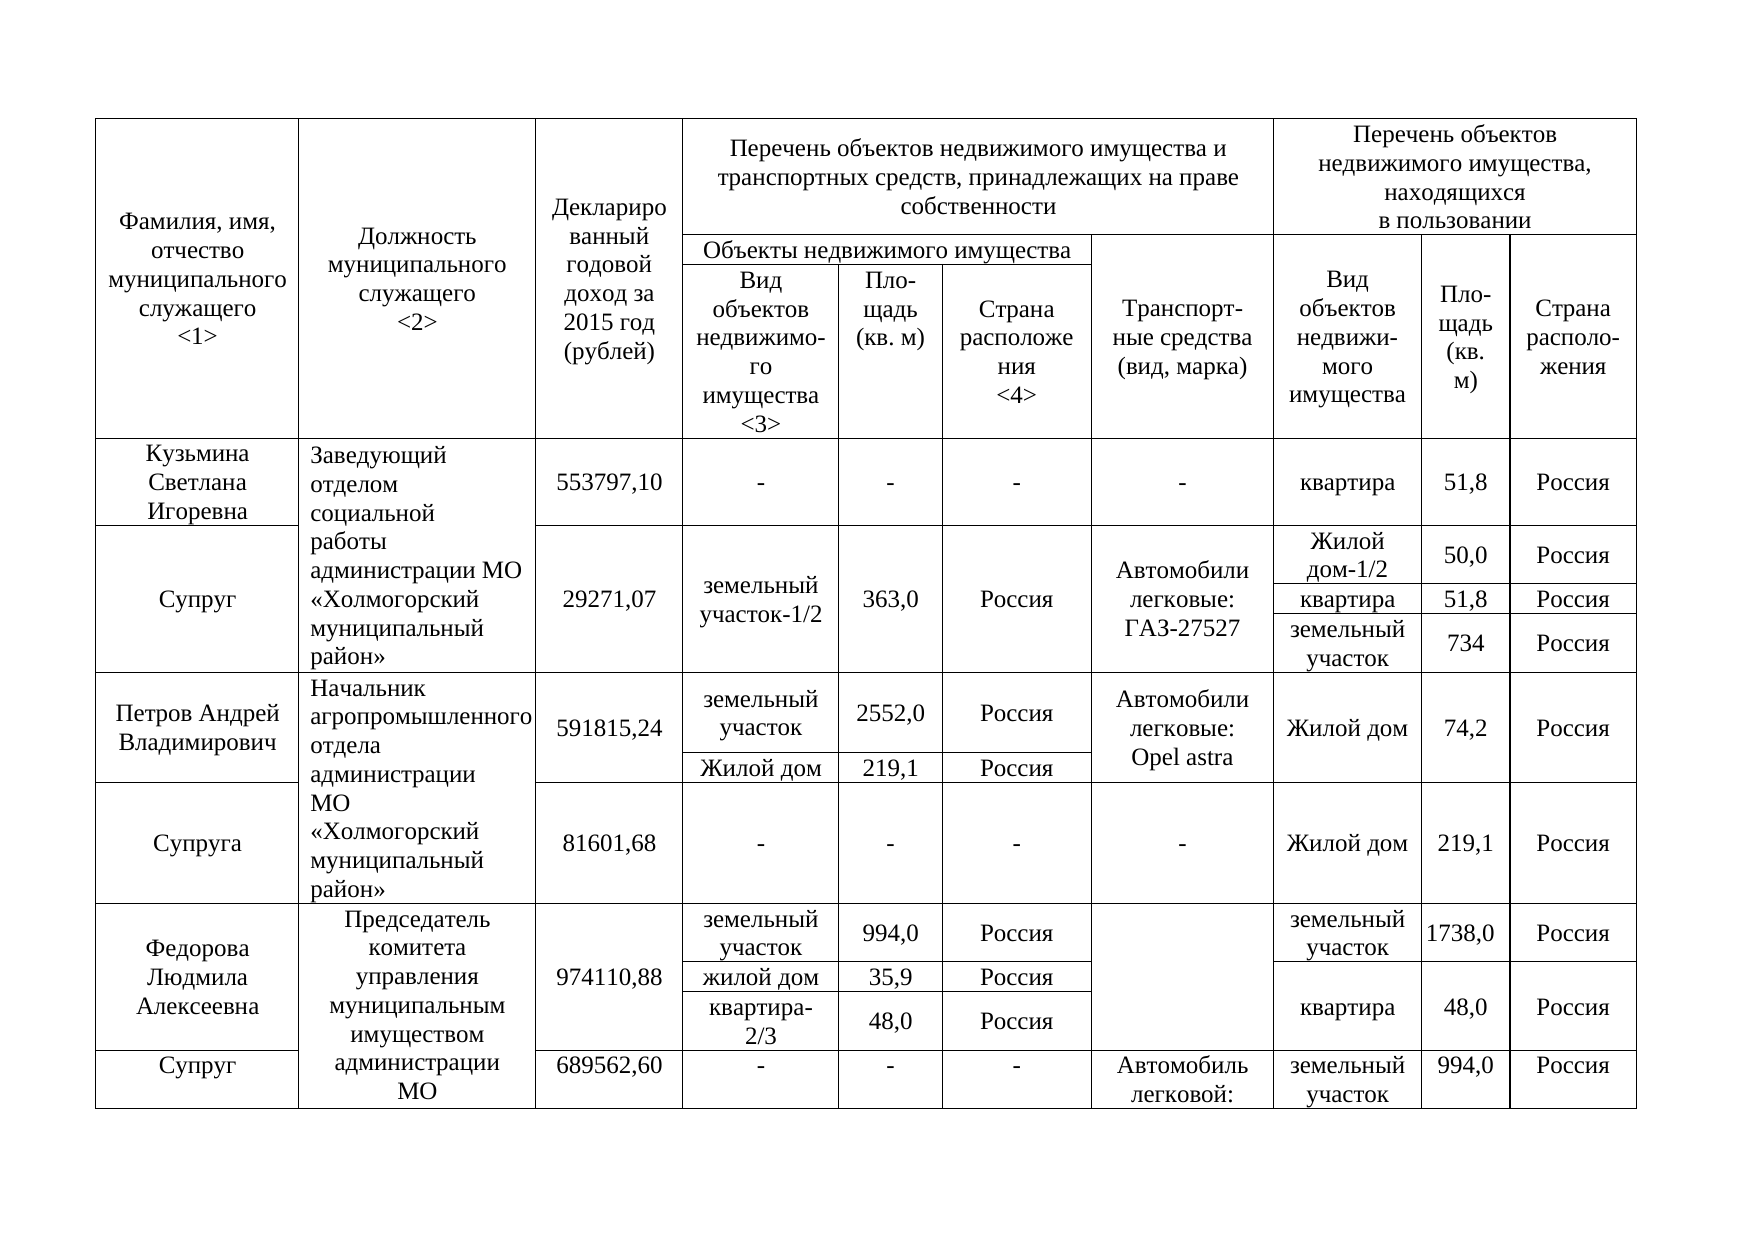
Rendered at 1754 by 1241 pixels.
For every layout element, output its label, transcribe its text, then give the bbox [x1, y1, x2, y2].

table_cell Супруга [96, 783, 298, 903]
table_cell Пло-щадь (кв. м) [1422, 235, 1509, 437]
table_cell Автомобили легковые: Opel astra [1092, 673, 1273, 782]
table_cell - [839, 783, 942, 903]
table_cell Россия [1511, 584, 1636, 613]
table_cell 553797,10 [536, 439, 682, 525]
table_cell - [943, 1051, 1091, 1108]
table_cell - [1092, 439, 1273, 525]
table_cell 29271,07 [536, 526, 682, 672]
table_cell Россия [1511, 1051, 1636, 1108]
table_header Фамилия, имя, отчество муниципального служащего <1> [96, 119, 298, 437]
table_cell 689562,60 [536, 1051, 682, 1108]
table_cell жилой дом [683, 962, 838, 991]
table_cell Супруг [96, 526, 298, 672]
table_cell Страна располо-жения [1511, 235, 1636, 437]
table_cell Пло-щадь (кв. м) [839, 265, 942, 437]
table_cell Россия [1511, 783, 1636, 903]
table_cell 50,0 [1422, 526, 1509, 583]
table_cell 219,1 [839, 753, 942, 782]
table_cell Россия [1511, 673, 1636, 782]
table_cell 974110,88 [536, 904, 682, 1049]
table_cell - [683, 783, 838, 903]
table_cell - [683, 1051, 838, 1108]
table_header Должность муниципального служащего <2> [299, 119, 535, 437]
table_cell земельный участок [683, 904, 838, 961]
table_cell Жилой дом [1274, 673, 1421, 782]
table_cell квартира [1274, 584, 1421, 613]
table_cell Россия [943, 904, 1091, 961]
table_header Перечень объектов недвижимого имущества и транспортных средств, принадлежащих на праве собственности [683, 119, 1273, 234]
table_cell квартира-2/3 [683, 992, 838, 1049]
table_cell Вид объектов недвижи-мого имущества [1274, 235, 1421, 437]
table_cell - [839, 1051, 942, 1108]
table_cell - [1092, 783, 1273, 903]
table_cell 35,9 [839, 962, 942, 991]
table_cell квартира [1274, 962, 1421, 1049]
table_cell 74,2 [1422, 673, 1509, 782]
table_cell 591815,24 [536, 673, 682, 782]
table_cell - [943, 783, 1091, 903]
table_cell - [943, 439, 1091, 525]
table_cell Жилой дом [1274, 783, 1421, 903]
table_cell земельный участок [1274, 904, 1421, 961]
table_cell 2552,0 [839, 673, 942, 752]
table_cell Супруг [96, 1051, 298, 1108]
table_header Декларированный годовой доход за 2015 год (рублей) [536, 119, 682, 437]
table_cell Россия [1511, 439, 1636, 525]
table_cell Председатель комитета управления муниципальным имуществом администрации МО «Холмогорский муниципальный район» [299, 904, 535, 1108]
table_cell - [683, 439, 838, 525]
table_cell земельный участок-1/2 [683, 526, 838, 672]
table_cell Россия [1511, 904, 1636, 961]
table_cell Объекты недвижимого имущества [683, 235, 1091, 264]
table_cell Жилой дом-1/2 [1274, 526, 1421, 583]
table_cell земельный участок [1274, 614, 1421, 672]
table_cell Россия [943, 753, 1091, 782]
table_header Перечень объектов недвижимого имущества, находящихся в пользовании [1274, 119, 1636, 234]
table_cell Вид объектов недвижимо-го имущества <3> [683, 265, 838, 437]
table_cell Россия [943, 673, 1091, 752]
table_cell 219,1 [1422, 783, 1509, 903]
table_cell земельный участок [683, 673, 838, 752]
table_cell 48,0 [1422, 962, 1509, 1049]
table_cell Страна расположения <4> [943, 265, 1091, 437]
table_cell Россия [943, 992, 1091, 1049]
table_cell квартира [1274, 439, 1421, 525]
table_cell 48,0 [839, 992, 942, 1049]
table_cell Автомобиль легковой: ВАЗ-2107 [1092, 1051, 1273, 1108]
table_cell [1092, 904, 1273, 1049]
table_cell Жилой дом [683, 753, 838, 782]
table_cell 81601,68 [536, 783, 682, 903]
table_cell Федорова Людмила Алексеевна [96, 904, 298, 1049]
table_cell Петров Андрей Владимирович [96, 673, 298, 782]
table_cell 994,0 [1422, 1051, 1509, 1108]
table_cell Россия [1511, 614, 1636, 672]
table_cell Россия [943, 526, 1091, 672]
table_cell земельный участок [1274, 1051, 1421, 1108]
table_cell - [839, 439, 942, 525]
table_cell Начальник агропромышленного отдела администрации МО «Холмогорский муниципальный район» [299, 673, 535, 903]
table_cell 1738,0 [1422, 904, 1509, 961]
table_cell Транспорт-ные средства (вид, марка) [1092, 235, 1273, 437]
table_cell Кузьмина Светлана Игоревна [96, 439, 298, 525]
table_cell 51,8 [1422, 584, 1509, 613]
table_cell Заведующий отделом социальной работы администрации МО «Холмогорский муниципальный район» [299, 439, 535, 672]
table_cell 734 [1422, 614, 1509, 672]
table_cell Россия [1511, 962, 1636, 1049]
table_cell 994,0 [839, 904, 942, 961]
table_cell Россия [1511, 526, 1636, 583]
table_cell Автомобили легковые: ГАЗ-27527 [1092, 526, 1273, 672]
table_cell Россия [943, 962, 1091, 991]
table_cell 363,0 [839, 526, 942, 672]
table_cell 51,8 [1422, 439, 1509, 525]
